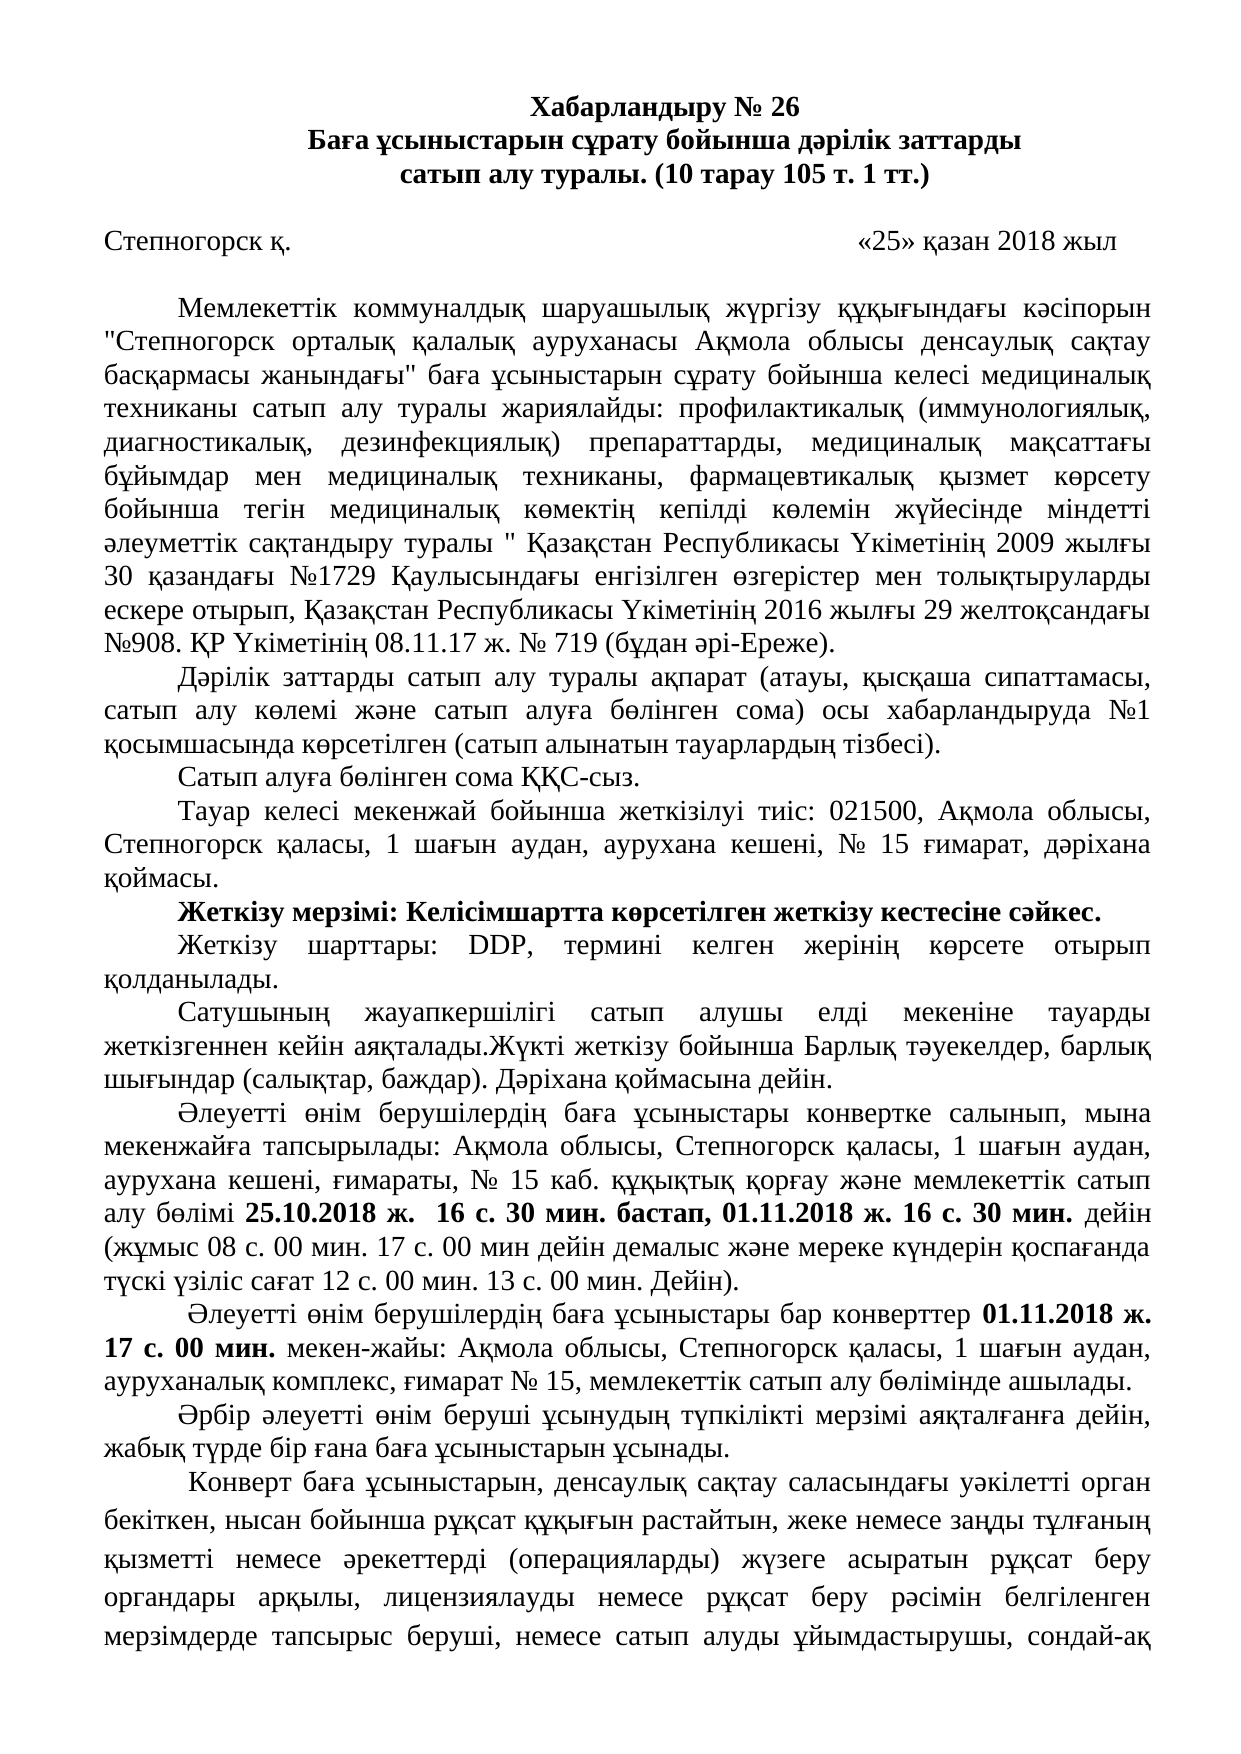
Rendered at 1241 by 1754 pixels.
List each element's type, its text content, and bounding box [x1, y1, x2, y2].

text Әлеуетті өнім берушілердің баға ұсыныстары бар конверттер 01.11.2018 ж. 17 с. 00 мин. мекен-жайы: Ақмола облысы, Степногорск қаласы, 1 шағын аудан, ауруханалық комплекс, ғимарат № 15, мемлекеттік сатып алу бөлімінде ашылады. [103, 1296, 1152, 1397]
text Жеткізу шарттары: DDP, термині келген жерінің көрсете отырып қолданылады. [103, 927, 1152, 994]
text Степногорск қ. «25» қазан 2018 жыл [103, 223, 1152, 256]
text Жеткізу мерзімі: Келісімшартта көрсетілген жеткізу кестесіне сәйкес. [103, 894, 1152, 927]
text Тауар келесі мекенжай бойынша жеткізілуі тиіс: 021500, Ақмола облысы, Степногорск қаласы, 1 шағын аудан, аурухана кешені, № 15 ғимарат, дәріхана қоймасы. [103, 793, 1152, 894]
text Дәрілік заттарды сатып алу туралы ақпарат (атауы, қысқаша сипаттамасы, сатып алу көлемі және сатып алуға бөлінген сома) осы хабарландыруда №1 қосымшасында көрсетілген (сатып алынатын тауарлардың тізбесі). [103, 659, 1152, 759]
subtitle сатып алу туралы. (10 тарау 105 т. 1 тт.) [103, 156, 1152, 189]
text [103, 1464, 1152, 1652]
subtitle Баға ұсыныстарын сұрату бойынша дәрілік заттарды [103, 122, 1152, 156]
text Әрбір әлеуетті өнім беруші ұсынудың түпкілікті мерзімі аяқталғанға дейін, жабық түрде бір ғана баға ұсыныстарын ұсынады. [103, 1397, 1152, 1464]
text Сатып алуға бөлінген сома ҚҚС-сыз. [103, 759, 1152, 793]
text Әлеуетті өнім берушілердің баға ұсыныстары конвертке салынып, мына мекенжайға тапсырылады: Ақмола облысы, Степногорск қаласы, 1 шағын аудан, аурухана кешені, ғимараты, № 15 каб. құқықтық қорғау және мемлекеттік сатып алу бөлімі 25.10.2018 ж. 16 с. 30 мин. бастап, 01.11.2018 ж. 16 с. 30 мин. дейін (жұмыс 08 с. 00 мин. 17 с. 00 мин дейін демалыс және мереке күндерін қоспағанда түскі үзіліс сағат 12 с. 00 мин. 13 с. 00 мин. Дейін). [103, 1095, 1152, 1296]
text Сатушының жауапкершілігі сатып алушы елді мекеніне тауарды жеткізгеннен кейін аяқталады.Жүкті жеткізу бойынша Барлық тәуекелдер, барлық шығындар (салықтар, баждар). Дәріхана қоймасына дейін. [103, 994, 1152, 1095]
subtitle Хабарландыру № 26 [103, 89, 1152, 122]
text Мемлекеттік коммуналдық шаруашылық жүргізу құқығындағы кәсіпорын "Степногорск орталық қалалық ауруханасы Ақмола облысы денсаулық сақтау басқармасы жанындағы" баға ұсыныстарын сұрату бойынша келесі медициналық техниканы сатып алу туралы жариялайды: профилактикалық (иммунологиялық, диагностикалық, дезинфекциялық) препараттарды, медициналық мақсаттағы бұйымдар мен медициналық техниканы, фармацевтикалық қызмет көрсету бойынша тегін медициналық көмектің кепілді көлемін жүйесінде міндетті әлеуметтік сақтандыру туралы " Қазақстан Республикасы Үкіметінің 2009 жылғы 30 қазандағы №1729 Қаулысындағы енгізілген өзгерістер мен толықтыруларды ескере отырып, Қазақстан Республикасы Үкіметінің 2016 жылғы 29 желтоқсандағы №908. ҚР Үкіметінің 08.11.17 ж. № 719 (бұдан әрі-Ереже). [103, 290, 1152, 659]
